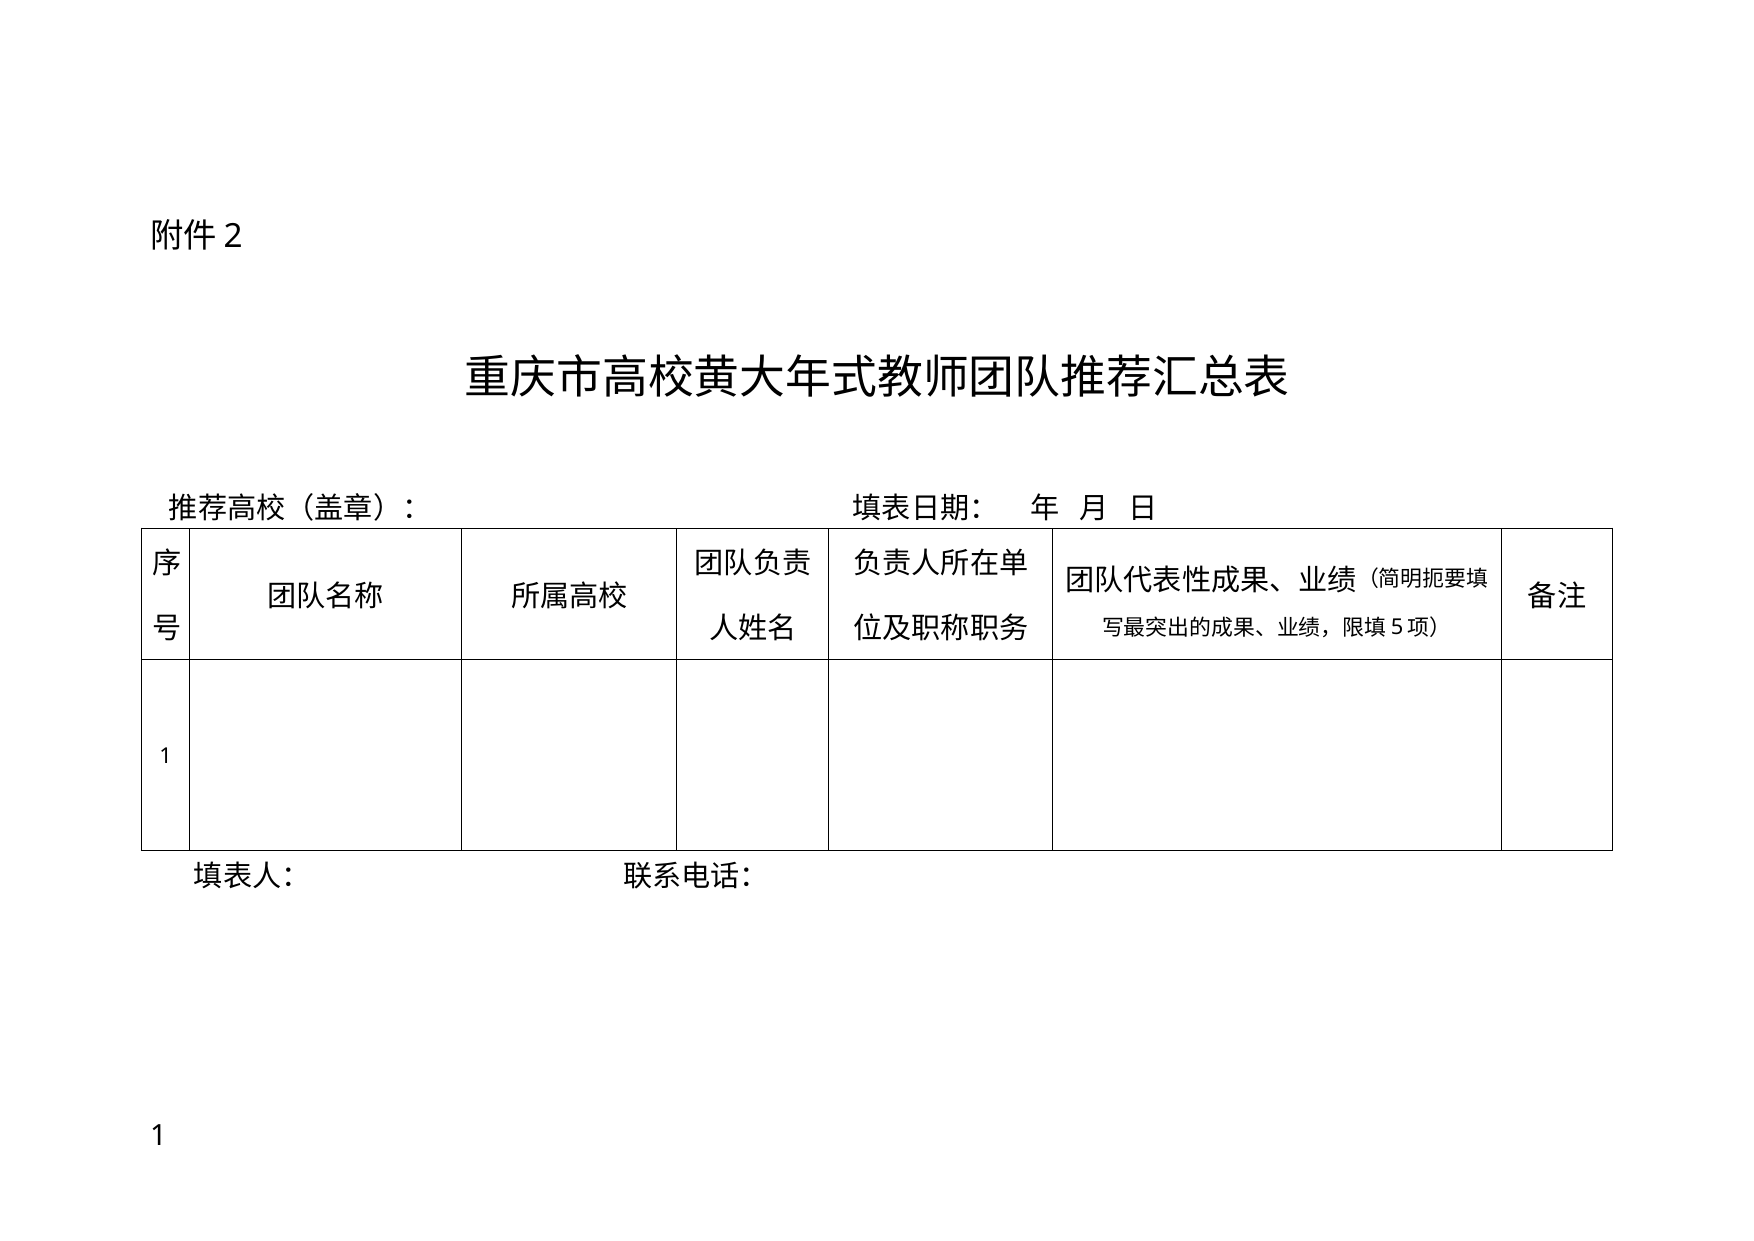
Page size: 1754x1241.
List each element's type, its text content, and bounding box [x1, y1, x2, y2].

table_cell [1502, 660, 1612, 850]
table_cell 1 [142, 660, 189, 850]
text 附件2 [150, 198, 1604, 260]
table_cell [677, 660, 828, 850]
table_header 所属高校 [462, 529, 676, 658]
text 填表人： 联系电话： [150, 851, 1604, 897]
table_header 团队负责人姓名 [677, 529, 828, 658]
text 推荐高校（盖章）： 填表日期： 年 月 日 [150, 485, 1604, 527]
table_header 负责人所在单位及职称职务 [829, 529, 1052, 658]
table_header 备注 [1502, 529, 1612, 658]
table_cell [829, 660, 1052, 850]
table_header 序号 [142, 529, 189, 658]
table_cell [1053, 660, 1501, 850]
text 重庆市高校黄大年式教师团队推荐汇总表 [150, 325, 1604, 423]
table_header 团队名称 [190, 529, 461, 658]
table_header 团队代表性成果、业绩（简明扼要填写最突出的成果、业绩，限填5项） [1053, 529, 1501, 658]
table_cell [462, 660, 676, 850]
table_cell [190, 660, 461, 850]
